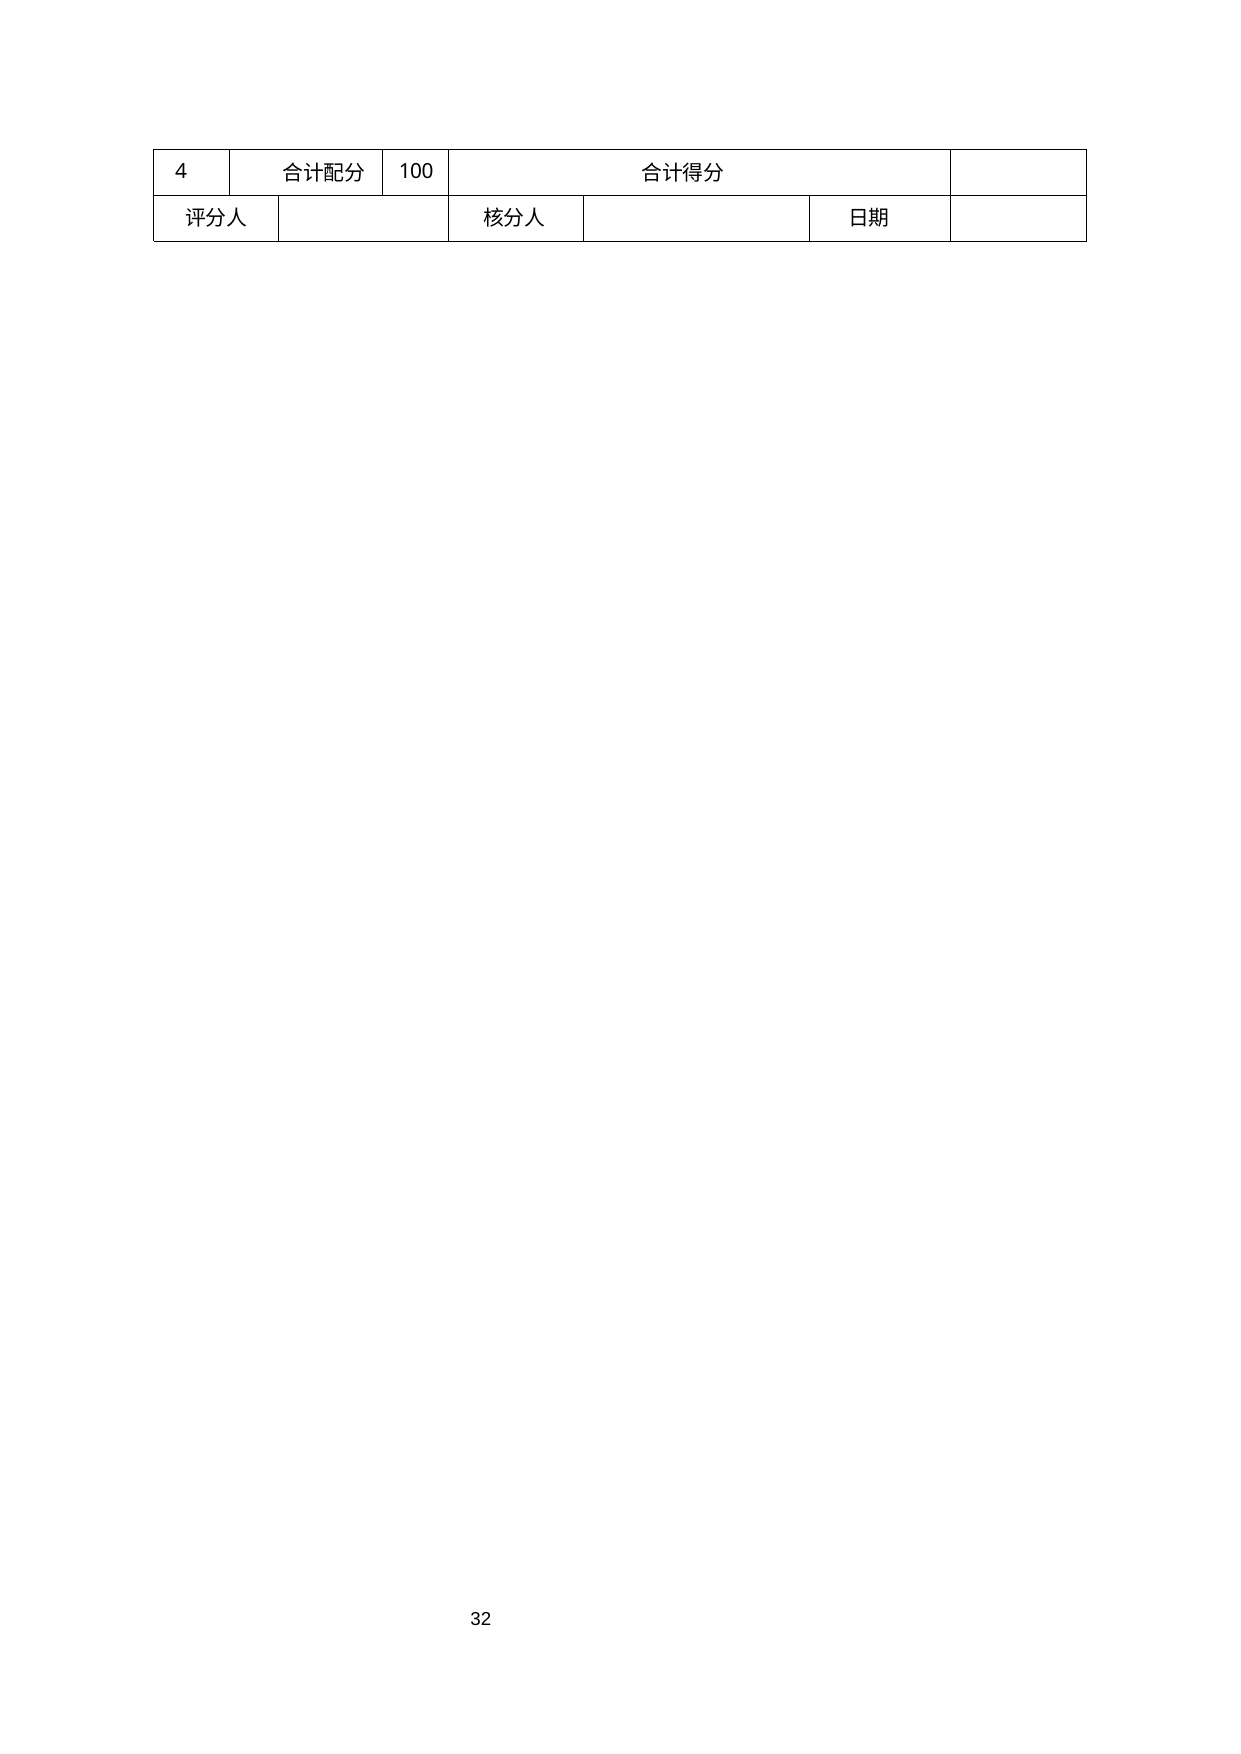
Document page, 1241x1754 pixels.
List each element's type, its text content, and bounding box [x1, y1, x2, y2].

table_cell 100 [383, 150, 448, 195]
table_cell 核分人 [449, 196, 583, 241]
table_cell 合计配分 [230, 150, 382, 195]
table_cell [279, 196, 448, 241]
table_cell [951, 150, 1086, 195]
table_cell 合计得分 [449, 150, 950, 195]
table_cell 日期 [810, 196, 950, 241]
table_cell [584, 196, 809, 241]
table_cell 4 [154, 150, 229, 195]
table_cell 评分人 [154, 196, 278, 241]
table_cell [951, 196, 1086, 241]
